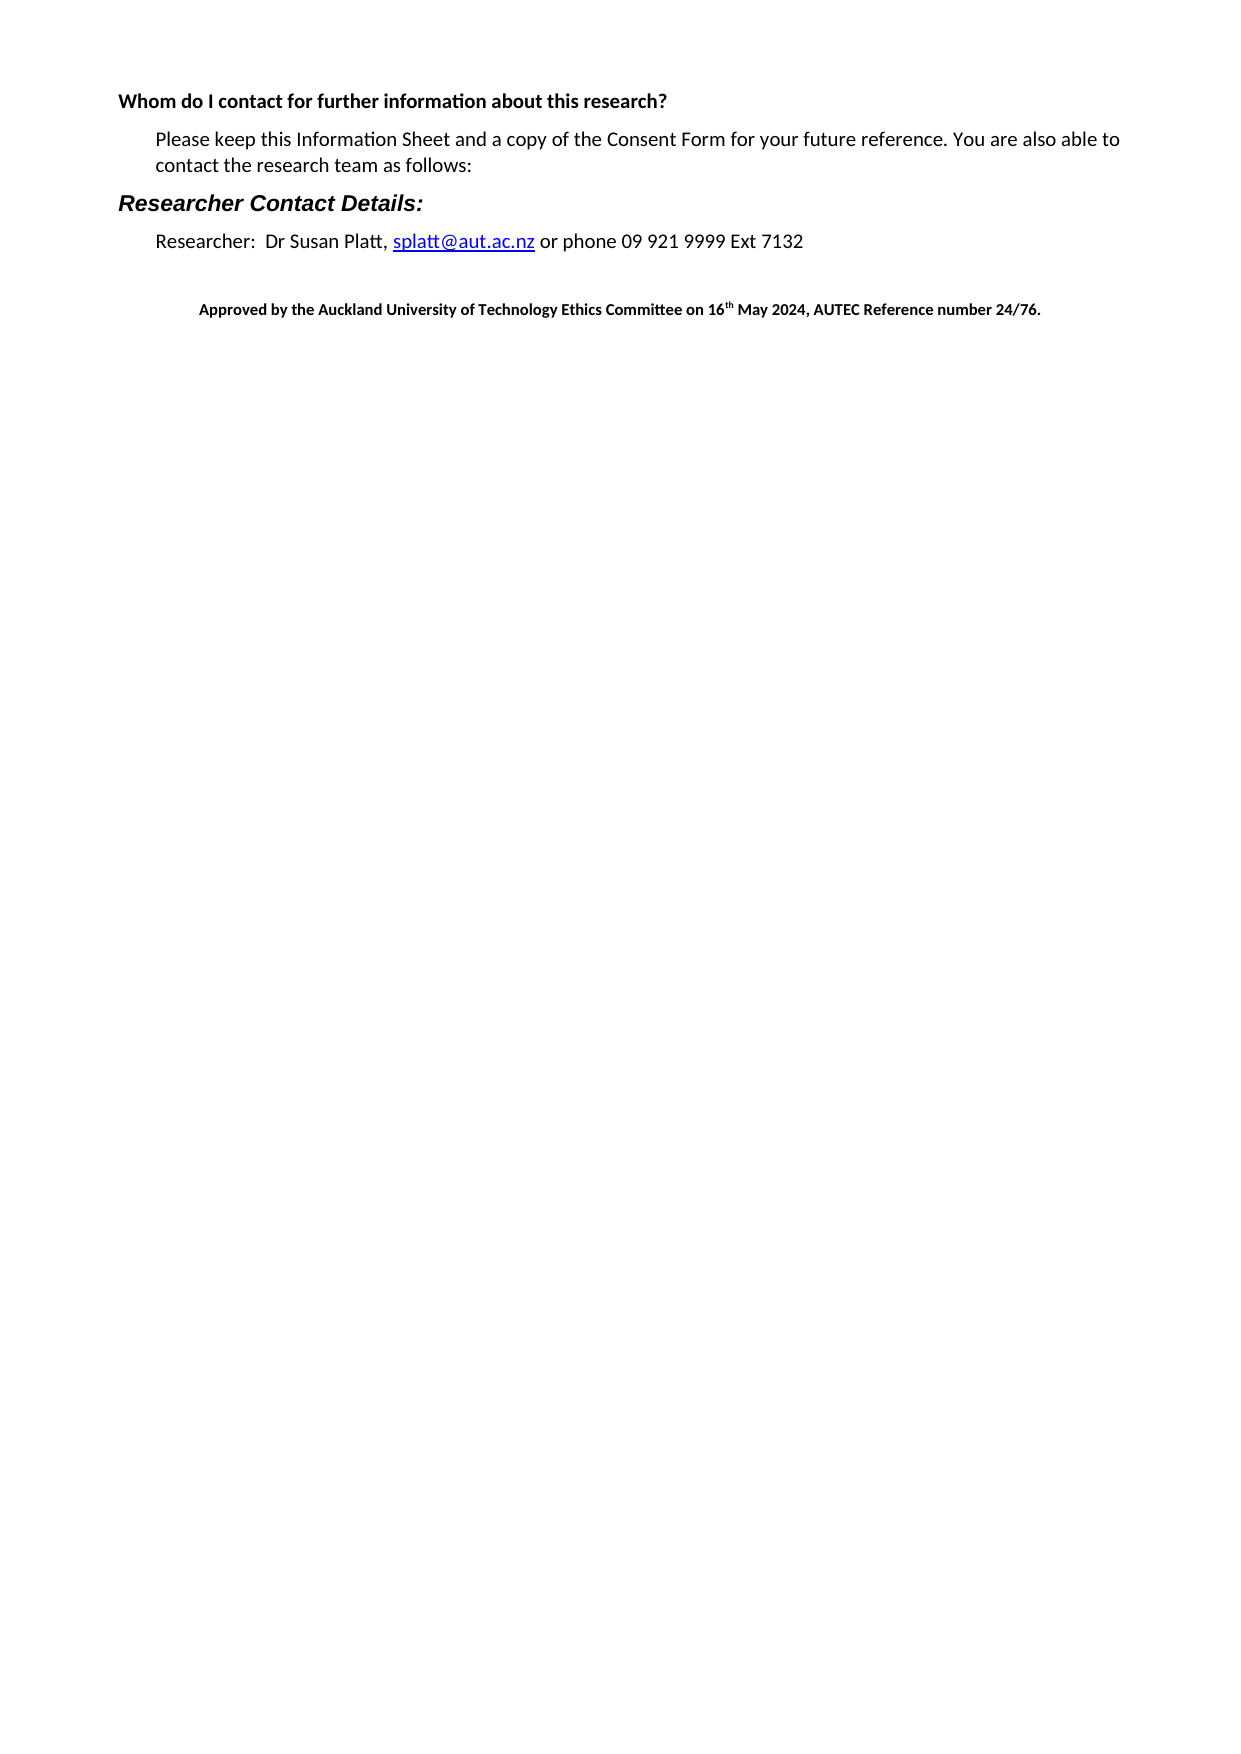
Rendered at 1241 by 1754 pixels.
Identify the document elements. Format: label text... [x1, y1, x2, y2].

text Please keep this Information Sheet and a copy of the Consent Form for your future reference. You are also able to contact the research team as follows: [155, 127, 1122, 177]
text Researcher Contact Details: [118, 190, 1122, 216]
subtitle Whom do I contact for further information about this research? [118, 89, 1122, 114]
text Approved by the Auckland University of Technology Ethics Committee on 16th May 2024, AUTEC Reference number 24/76. [118, 299, 1122, 320]
text Researcher: Dr Susan Platt, splatt@aut.ac.nz or phone 09 921 9999 Ext 7132 [155, 229, 1122, 254]
